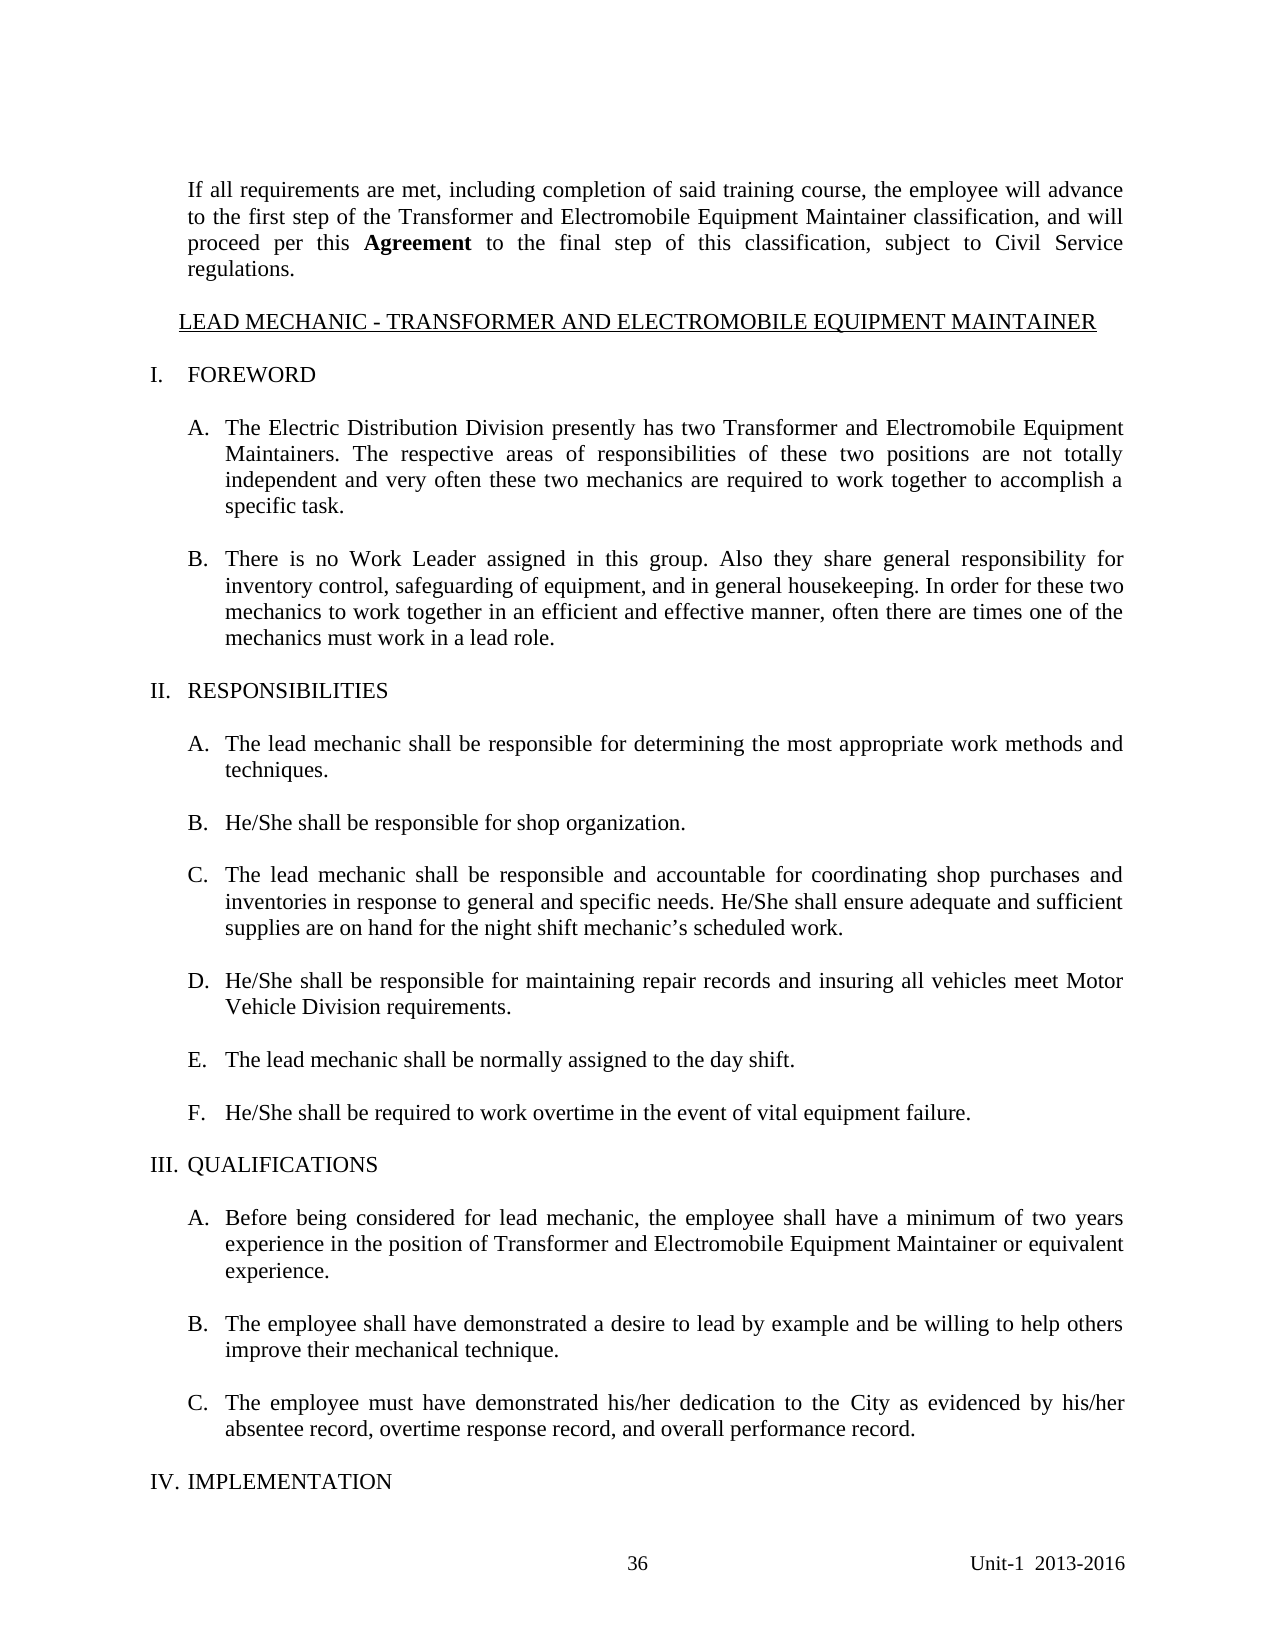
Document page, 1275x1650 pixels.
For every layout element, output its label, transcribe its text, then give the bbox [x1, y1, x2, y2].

text II. RESPONSIBILITIES [150, 677, 1125, 703]
text C. The lead mechanic shall be responsible and accountable for coordinating shop purchases and inventories in response to general and specific needs. He/She shall ensure adequate and sufficient supplies are on hand for the night shift mechanic’s scheduled work. [187, 862, 1125, 941]
text B. The employee shall have demonstrated a desire to lead by example and be willing to help others improve their mechanical technique. [187, 1309, 1125, 1362]
text A. The Electric Distribution Division presently has two Transformer and Electromobile Equipment Maintainers. The respective areas of responsibilities of these two positions are not totally independent and very often these two mechanics are required to work together to accomplish a specific task. [187, 413, 1125, 519]
text B. There is no Work Leader assigned in this group. Also they share general responsibility for inventory control, safeguarding of equipment, and in general housekeeping. In order for these two mechanics to work together in an efficient and effective manner, often there are times one of the mechanics must work in a lead role. [187, 545, 1125, 651]
text D. He/She shall be responsible for maintaining repair records and insuring all vehicles meet Motor Vehicle Division requirements. [187, 967, 1125, 1020]
text III. QUALIFICATIONS [150, 1151, 1125, 1178]
text If all requirements are met, including completion of said training course, the employee will advance to the first step of the Transformer and Electromobile Equipment Maintainer classification, and will proceed per this Agreement to the final step of this classification, subject to Civil Service regulations. [187, 176, 1125, 282]
text A. The lead mechanic shall be responsible for determining the most appropriate work methods and techniques. [187, 730, 1125, 782]
text I. FOREWORD [150, 361, 1125, 387]
text IV. IMPLEMENTATION [150, 1468, 1125, 1494]
text B. He/She shall be responsible for shop organization. [187, 809, 1125, 835]
text E. The lead mechanic shall be normally assigned to the day shift. [187, 1046, 1125, 1072]
text C. The employee must have demonstrated his/her dedication to the City as evidenced by his/her absentee record, overtime response record, and overall performance record. [187, 1389, 1125, 1441]
text LEAD MECHANIC - TRANSFORMER AND ELECTROMOBILE EQUIPMENT MAINTAINER [150, 308, 1125, 334]
text F. He/She shall be required to work overtime in the event of vital equipment failure. [187, 1099, 1125, 1125]
text A. Before being considered for lead mechanic, the employee shall have a minimum of two years experience in the position of Transformer and Electromobile Equipment Maintainer or equivalent experience. [187, 1204, 1125, 1283]
